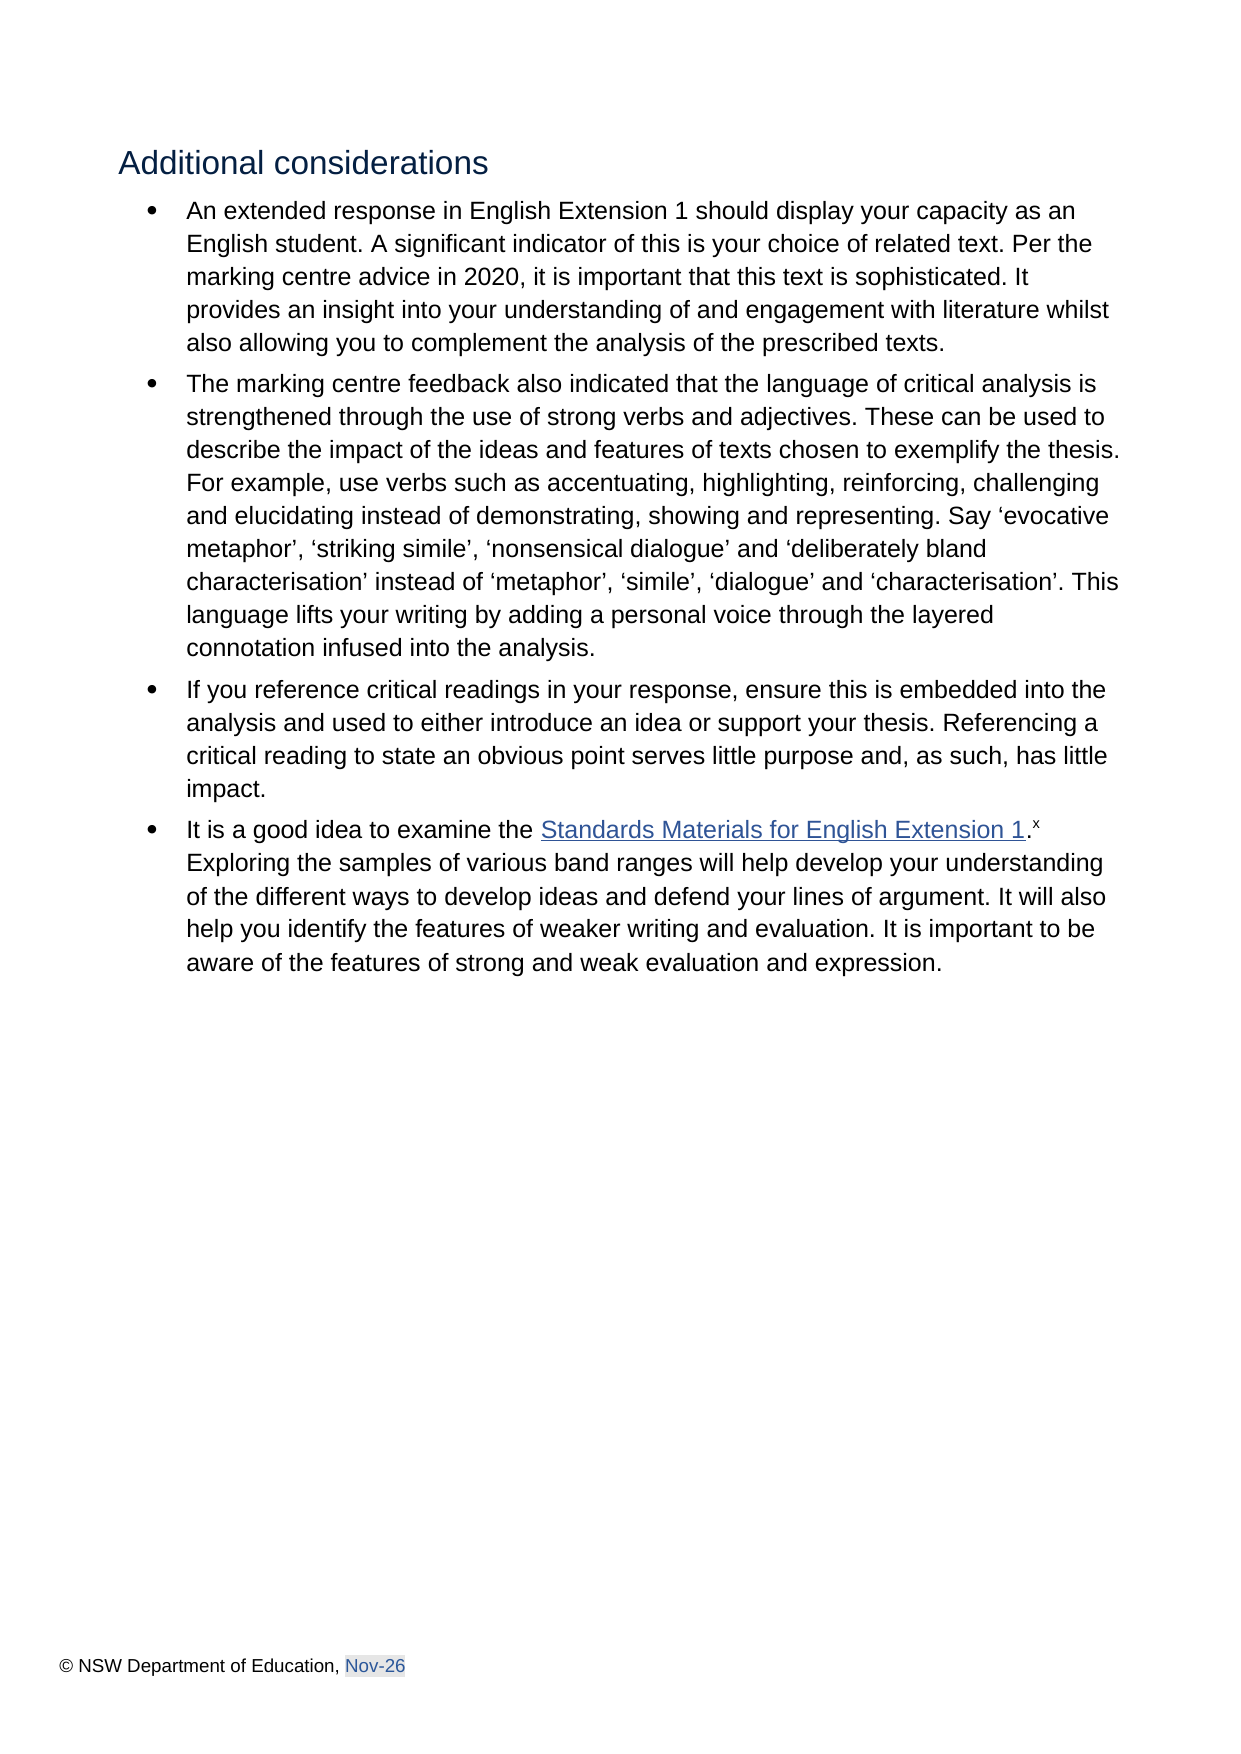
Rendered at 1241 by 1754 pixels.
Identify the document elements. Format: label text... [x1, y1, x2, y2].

text Additional considerations [118, 143, 1122, 182]
list An extended response in English Extension 1 should display your capacity as an English student. A significant indicator of this is your choice of related text. Per the marking centre advice in 2020, it is important that this text is sophisticated. It provides an insight into your understanding of and engagement with literature whilst also allowing you to complement the analysis of the prescribed texts. [148, 196, 1122, 357]
list The marking centre feedback also indicated that the language of critical analysis is strengthened through the use of strong verbs and adjectives. These can be used to describe the impact of the ideas and features of texts chosen to exemplify the thesis. For example, use verbs such as accentuating, highlighting, reinforcing, challenging and elucidating instead of demonstrating, showing and representing. Say ‘evocative metaphor’, ‘striking simile’, ‘nonsensical dialogue’ and ‘deliberately bland characterisation’ instead of ‘metaphor’, ‘simile’, ‘dialogue’ and ‘characterisation’. This language lifts your writing by adding a personal voice through the layered connotation infused into the analysis. [148, 369, 1122, 662]
list It is a good idea to examine the Standards Materials for English Extension 1. Exploring the samples of various band ranges will help develop your understanding of the different ways to develop ideas and defend your lines of argument. It will also help you identify the features of weaker writing and evaluation. It is important to be aware of the features of strong and weak evaluation and expression. [148, 815, 1122, 976]
list If you reference critical readings in your response, ensure this is embedded into the analysis and used to either introduce an idea or support your thesis. Referencing a critical reading to state an obvious point serves little purpose and, as such, has little impact. [148, 675, 1122, 803]
